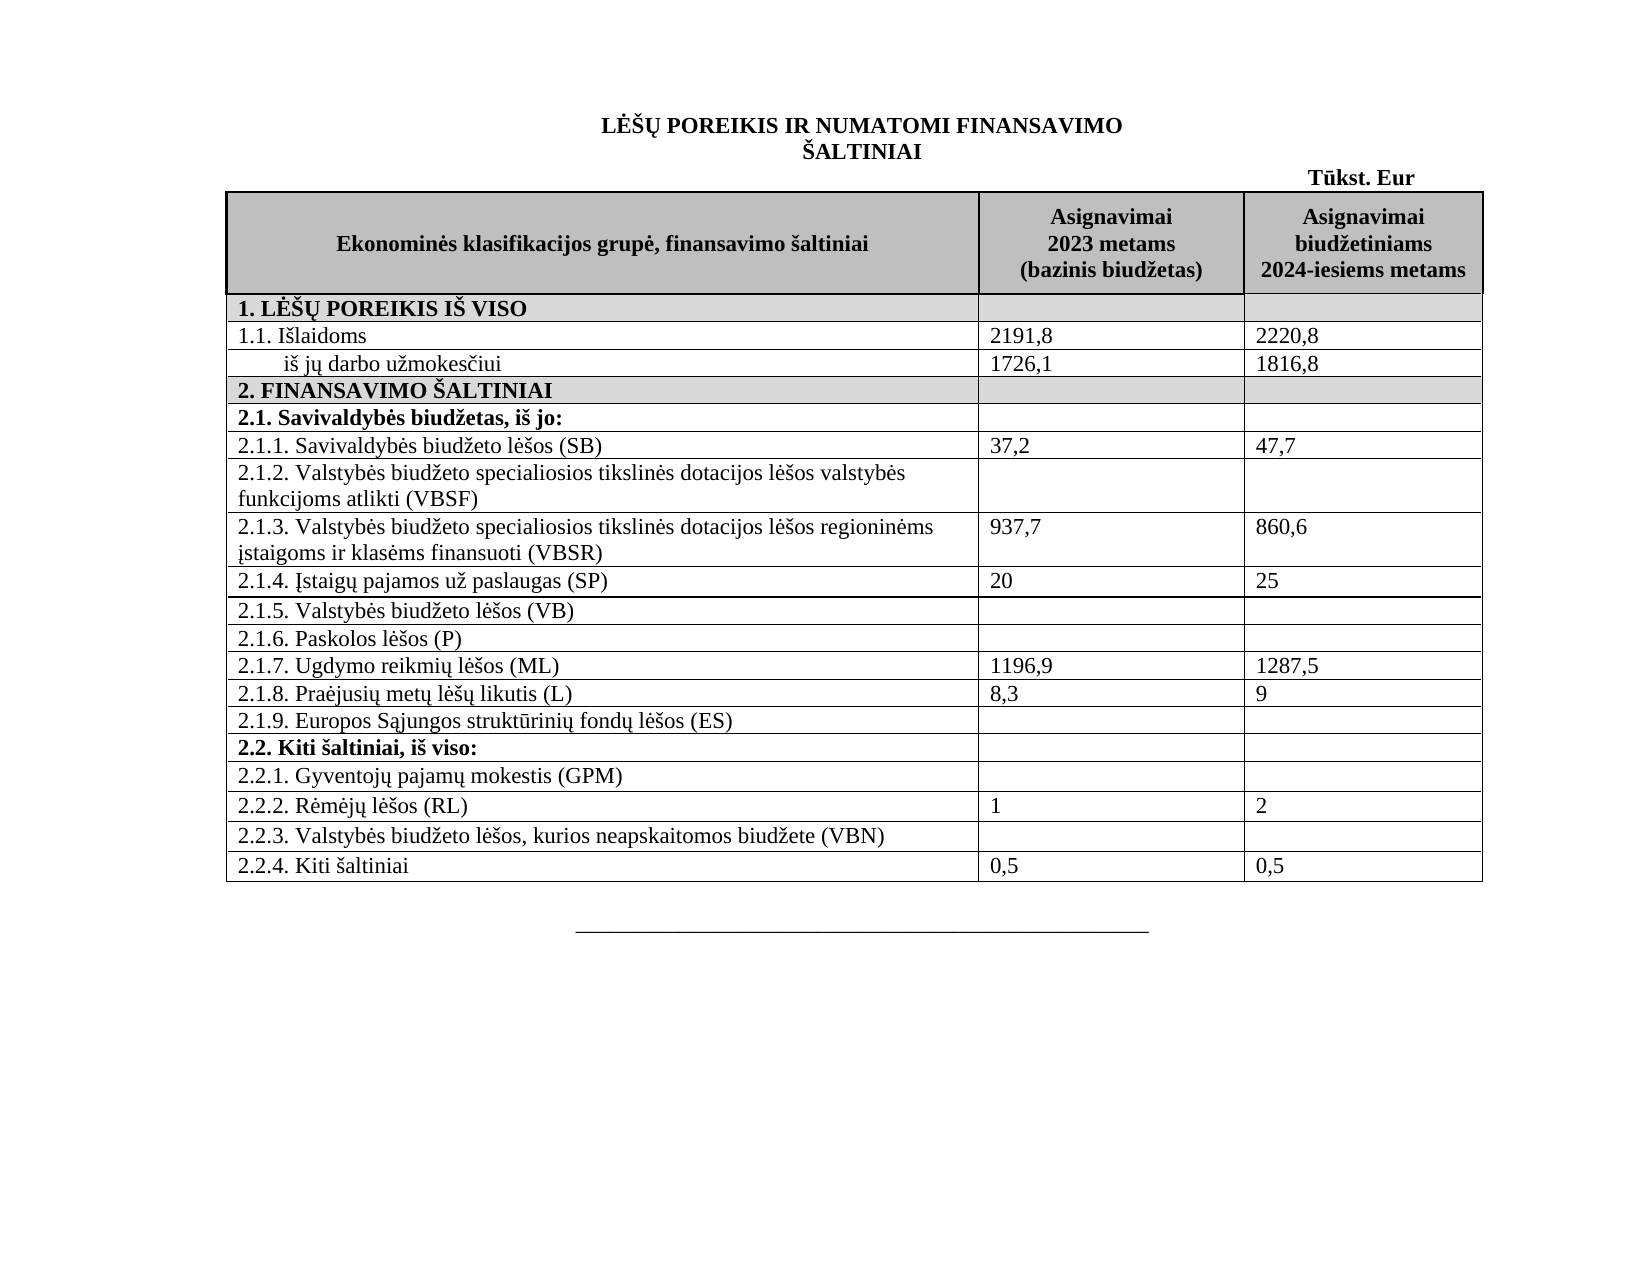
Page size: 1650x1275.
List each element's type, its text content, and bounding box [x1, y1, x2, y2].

table_cell 2.1.2. Valstybės biudžeto specialiosios tikslinės dotacijos lėšos valstybės funkcijoms atlikti (VBSF) [227, 458, 978, 512]
table_cell [1245, 403, 1482, 431]
table_cell 2.2.4. Kiti šaltiniai [227, 851, 978, 881]
table_cell [979, 762, 1244, 791]
table_cell [1245, 624, 1482, 651]
table_cell 2 [1245, 791, 1482, 821]
table_cell 1196,9 [979, 652, 1244, 678]
table_cell 0,5 [1245, 851, 1482, 881]
table_cell 1. LĖŠŲ POREIKIS IŠ VISO [227, 295, 978, 321]
table_cell iš jų darbo užmokesčiui [227, 349, 978, 376]
table_cell 2. FINANSAVIMO ŠALTINIAI [227, 376, 978, 403]
text LĖŠŲ POREIKIS IR NUMATOMI FINANSAVIMO [133, 112, 1591, 138]
table_cell 37,2 [979, 432, 1244, 458]
table_cell 47,7 [1245, 431, 1482, 458]
table_cell 2.1.9. Europos Sąjungos struktūrinių fondų lėšos (ES) [227, 706, 978, 733]
table_cell [1245, 376, 1482, 403]
table_cell 2.1.4. Įstaigų pajamos už paslaugas (SP) [227, 566, 978, 596]
table_cell 1287,5 [1245, 651, 1482, 678]
table_cell [1245, 293, 1482, 321]
table_cell 1726,1 [979, 350, 1244, 376]
table_cell [979, 625, 1244, 651]
table_cell 1.1. Išlaidoms [227, 321, 978, 348]
table_cell [979, 598, 1244, 624]
table_cell 25 [1245, 566, 1482, 596]
table_cell 2.2.2. Rėmėjų lėšos (RL) [227, 791, 978, 821]
table_cell 2.2.3. Valstybės biudžeto lėšos, kurios neapskaitomos biudžete (VBN) [227, 821, 978, 851]
table_cell [1245, 458, 1482, 512]
table_cell 2.1. Savivaldybės biudžetas, iš jo: [227, 403, 978, 431]
table_cell 2.2.1. Gyventojų pajamų mokestis (GPM) [227, 761, 978, 791]
table_cell [979, 377, 1244, 403]
table_cell 1816,8 [1245, 349, 1482, 376]
table_cell 20 [979, 567, 1244, 596]
table_cell 860,6 [1245, 512, 1482, 566]
table_cell [1245, 706, 1482, 733]
table_cell [1245, 596, 1482, 624]
table_cell [1245, 761, 1482, 791]
text __________________________________________________ [133, 908, 1591, 935]
table_cell [1245, 821, 1482, 851]
text Tūkst. Eur [133, 164, 1591, 191]
table_cell [979, 459, 1244, 512]
table_cell [1245, 733, 1482, 761]
table_cell 2191,8 [979, 322, 1244, 348]
table_cell 0,5 [979, 852, 1244, 881]
table_cell 2.1.8. Praėjusių metų lėšų likutis (L) [227, 679, 978, 706]
table_header Asignavimai biudžetiniams 2024-iesiems metams [1245, 193, 1482, 293]
table_cell 2.1.3. Valstybės biudžeto specialiosios tikslinės dotacijos lėšos regioninėms įstaigoms ir klasėms finansuoti (VBSR) [227, 512, 978, 566]
table_cell 9 [1245, 679, 1482, 706]
table_header Ekonominės klasifikacijos grupė, finansavimo šaltiniai [228, 193, 978, 293]
table_cell 2.1.5. Valstybės biudžeto lėšos (VB) [227, 596, 978, 624]
table_cell 937,7 [979, 513, 1244, 566]
table_cell 8,3 [979, 680, 1244, 706]
table_cell [979, 295, 1244, 321]
table_cell [979, 734, 1244, 761]
table_cell 2.1.6. Paskolos lėšos (P) [227, 624, 978, 651]
table_cell [979, 404, 1244, 431]
text ŠALTINIAI [133, 138, 1591, 164]
table_cell 2.1.1. Savivaldybės biudžeto lėšos (SB) [227, 431, 978, 458]
table_cell [979, 707, 1244, 733]
table_cell 2.2. Kiti šaltiniai, iš viso: [227, 733, 978, 761]
table_header Asignavimai 2023 metams (bazinis biudžetas) [980, 193, 1243, 293]
table_cell [979, 822, 1244, 851]
table_cell 2.1.7. Ugdymo reikmių lėšos (ML) [227, 651, 978, 678]
table_cell 1 [979, 792, 1244, 821]
table_cell 2220,8 [1245, 321, 1482, 348]
